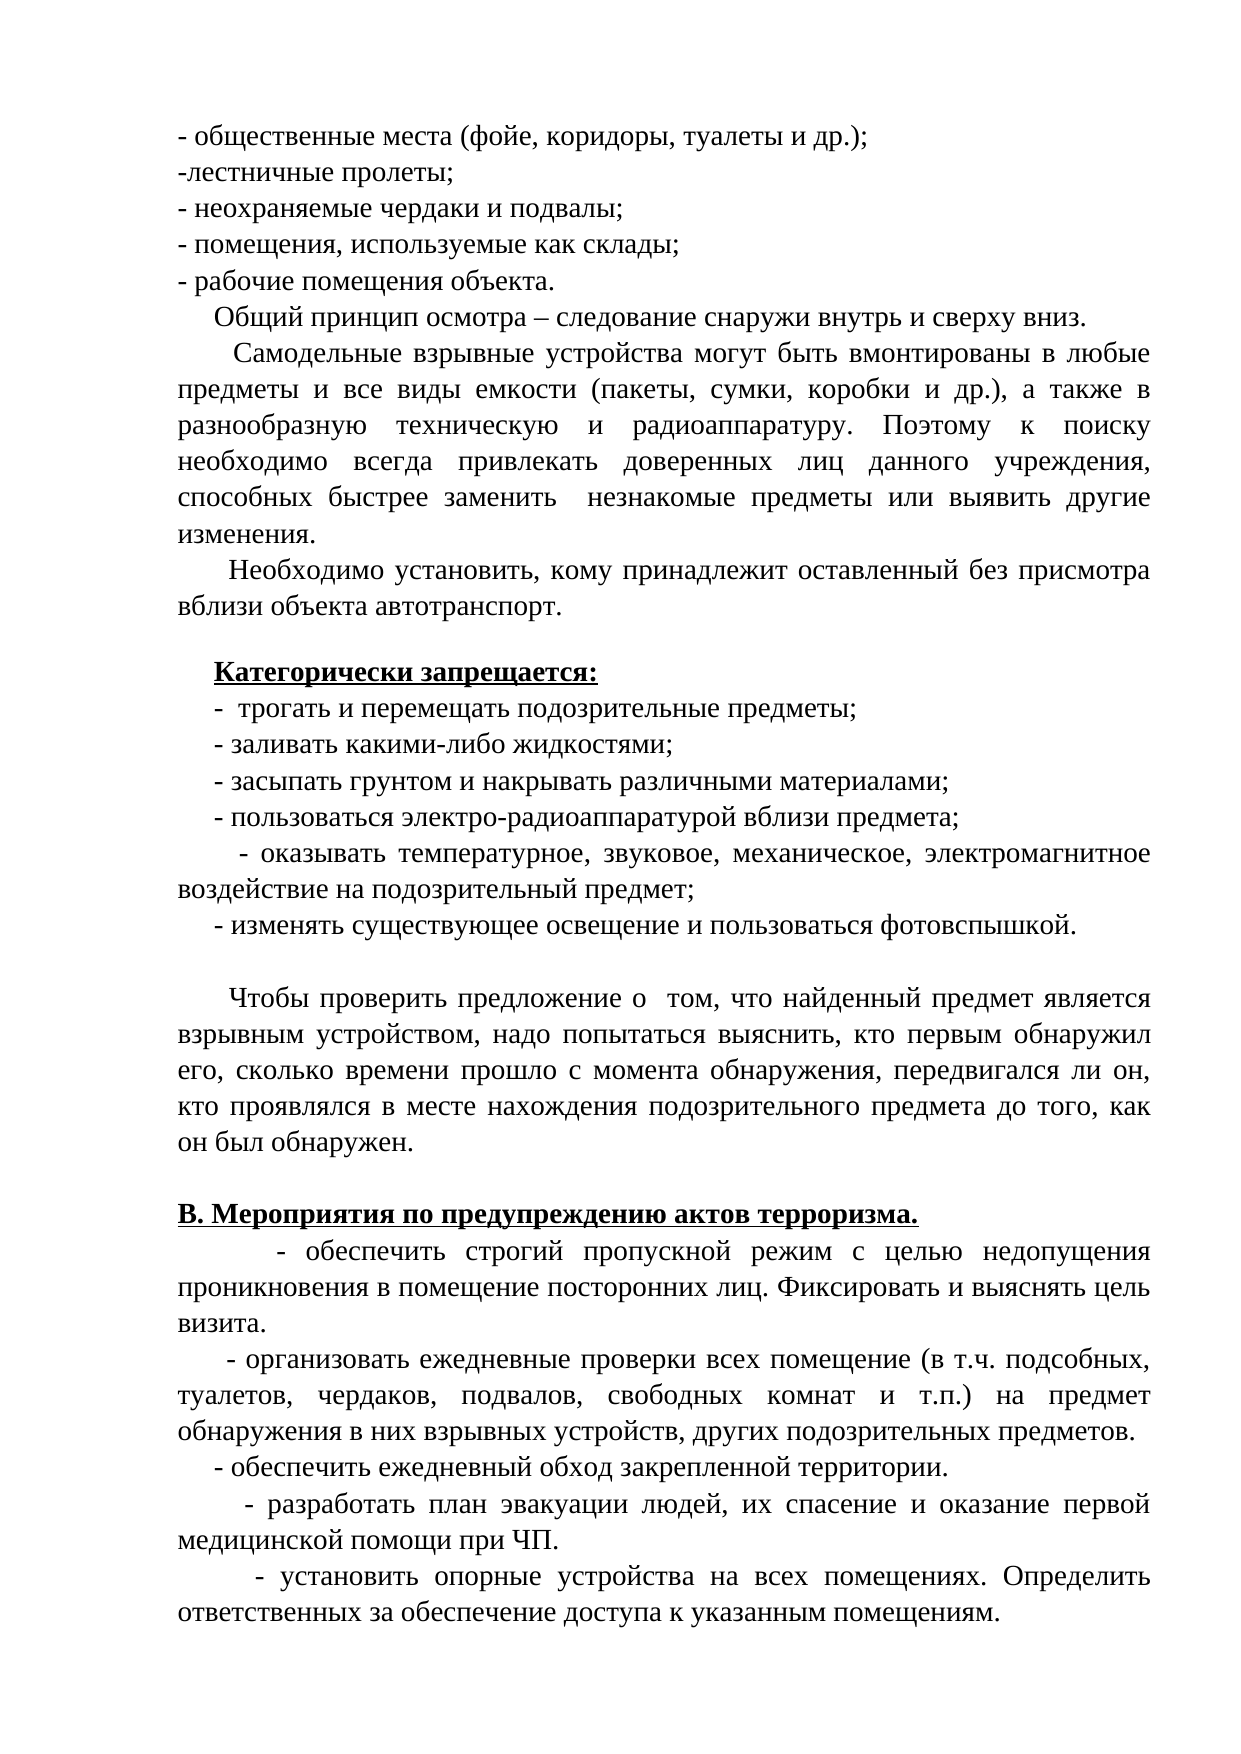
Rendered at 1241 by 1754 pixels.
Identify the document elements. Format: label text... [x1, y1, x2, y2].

text - неохраняемые чердаки и подвалы; [177, 190, 1152, 224]
text - заливать какими-либо жидкостями; [177, 727, 1152, 760]
text - засыпать грунтом и накрывать различными материалами; [177, 763, 1152, 796]
text - разработать план эвакуации людей, их спасение и оказание первой медицинской помощи при ЧП. [177, 1486, 1152, 1555]
text Чтобы проверить предложение о том, что найденный предмет является взрывным устройством, надо попытаться выяснить, кто первым обнаружил его, сколько времени прошло с момента обнаружения, передвигался ли он, кто проявлялся в месте нахождения подозрительного предмета до того, как он был обнаружен. [177, 980, 1152, 1158]
text - помещения, используемые как склады; [177, 227, 1152, 260]
text - пользоваться электро-радиоаппаратурой вблизи предмета; [177, 799, 1152, 832]
text Общий принцип осмотра – следование снаружи внутрь и сверху вниз. [177, 299, 1152, 332]
text - трогать и перемещать подозрительные предметы; [177, 691, 1152, 724]
text - организовать ежедневные проверки всех помещение (в т.ч. подсобных, туалетов, чердаков, подвалов, свободных комнат и т.п.) на предмет обнаружения в них взрывных устройств, других подозрительных предметов. [177, 1341, 1152, 1447]
text Категорически запрещается: [177, 654, 1152, 688]
text - изменять существующее освещение и пользоваться фотовспышкой. [177, 907, 1152, 941]
text В. Мероприятия по предупреждению актов терроризма. [177, 1197, 1152, 1230]
text - общественные места (фойе, коридоры, туалеты и др.); [177, 118, 1152, 152]
text - обеспечить строгий пропускной режим с целью недопущения проникновения в помещение посторонних лиц. Фиксировать и выяснять цель визита. [177, 1233, 1152, 1338]
text - обеспечить ежедневный обход закрепленной территории. [177, 1449, 1152, 1483]
text -лестничные пролеты; [177, 154, 1152, 188]
text - установить опорные устройства на всех помещениях. Определить ответственных за обеспечение доступа к указанным помещениям. [177, 1558, 1152, 1628]
text Самодельные взрывные устройства могут быть вмонтированы в любые предметы и все виды емкости (пакеты, сумки, коробки и др.), а также в разнообразную техническую и радиоаппаратуру. Поэтому к поиску необходимо всегда привлекать доверенных лиц данного учреждения, способных быстрее заменить незнакомые предметы или выявить другие изменения. [177, 335, 1152, 549]
text - рабочие помещения объекта. [177, 263, 1152, 296]
text Необходимо установить, кому принадлежит оставленный без присмотра вблизи объекта автотранспорт. [177, 552, 1152, 622]
text - оказывать температурное, звуковое, механическое, электромагнитное воздействие на подозрительный предмет; [177, 835, 1152, 905]
